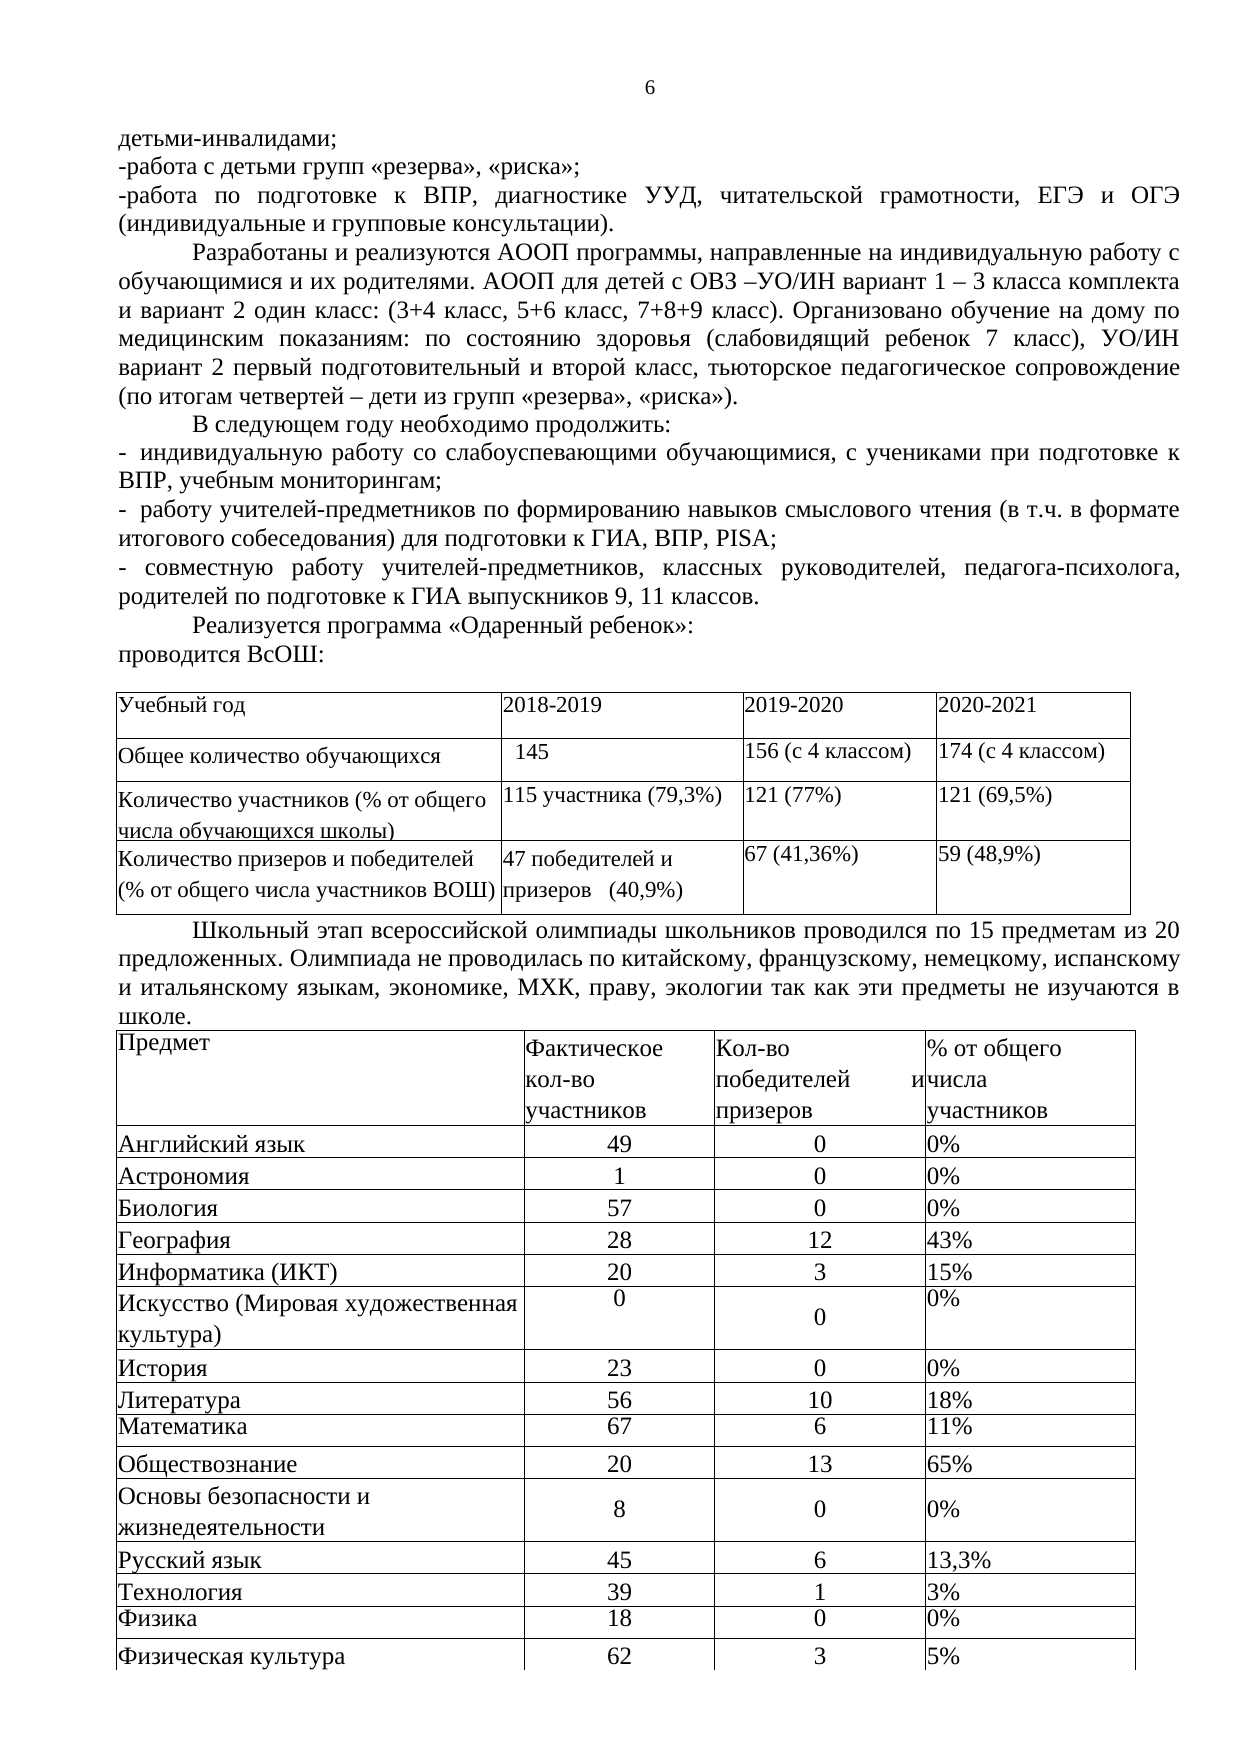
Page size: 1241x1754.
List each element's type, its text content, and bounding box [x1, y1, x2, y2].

table_cell 62 [525, 1639, 714, 1669]
table_cell 0% [926, 1126, 1135, 1157]
table_cell 67 [525, 1415, 714, 1446]
table_cell 3 [715, 1255, 925, 1286]
table_cell 0 [715, 1158, 925, 1189]
table_cell Астрономия [117, 1158, 524, 1189]
table_cell 0% [926, 1350, 1135, 1382]
table_cell 0% [926, 1607, 1135, 1638]
table_cell 0 [715, 1350, 925, 1382]
table_cell 45 [525, 1542, 714, 1573]
text Школьный этап всероссийской олимпиады школьников проводился по 15 предметам из 20 предложенных. Олимпиада не проводилась по китайскому, французскому, немецкому, испанскому и итальянскому языкам, экономике, МХК, праву, экологии так как эти предметы не изучаются в школе. [118, 725, 1181, 1030]
table_cell Английский язык [117, 1126, 524, 1157]
table_cell 8 [525, 1479, 714, 1541]
table_cell 5% [926, 1639, 1135, 1669]
table_cell 20 [525, 1447, 714, 1478]
table_cell Физика [117, 1607, 524, 1638]
table_header Кол-во победителей и призеров [715, 1031, 925, 1125]
table_cell География [117, 1223, 524, 1254]
table_cell 18 [525, 1607, 714, 1638]
text Разработаны и реализуются АООП программы, направленные на индивидуальную работу с обучающимися и их родителями. АООП для детей с ОВЗ –УО/ИН вариант 1 – 3 класса комплекта и вариант 2 один класс: (3+4 класс, 5+6 класс, 7+8+9 класс). Организовано обучение на дому по медицинским показаниям: по состоянию здоровья (слабовидящий ребенок 7 класс), УО/ИН вариант 2 первый подготовительный и второй класс, тьюторское педагогическое сопровождение (по итогам четвертей – дети из групп «резерва», «риска»). [118, 237, 1181, 410]
table_header 2018-2019 [502, 693, 743, 737]
table_cell 0 [715, 1287, 925, 1349]
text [118, 123, 1181, 152]
table_cell 6 [715, 1542, 925, 1573]
table_cell 11% [926, 1415, 1135, 1446]
table_cell Искусство (Мировая художественная культура) [117, 1287, 524, 1349]
table_cell 59 (48,9%) [937, 841, 1130, 914]
table_cell 156 (с 4 классом) [744, 739, 936, 781]
list индивидуальную работу со слабоуспевающими обучающимися, с учениками при подготовке к ВПР, учебным мониторингам; [118, 438, 1181, 494]
table_cell 13 [715, 1447, 925, 1478]
table_cell Количество участников (% от общего числа обучающихся школы) [395, 782, 501, 840]
table_cell 0% [926, 1190, 1135, 1222]
table_header Предмет [117, 1031, 524, 1125]
table_cell История [117, 1350, 524, 1382]
table_cell 10 [715, 1383, 925, 1414]
table_header Фактическое кол-во участников [525, 1031, 714, 1125]
list работу учителей-предметников по формированию навыков смыслового чтения (в т.ч. в формате итогового собеседования) для подготовки к ГИА, ВПР, PISA; [118, 494, 1181, 552]
text - совместную работу учителей-предметников, классных руководителей, педагога-психолога, родителей по подготовке к ГИА выпускников 9, 11 классов. [118, 552, 1181, 610]
table_cell Технология [117, 1574, 524, 1606]
table_cell 0 [715, 1607, 925, 1638]
table_cell 43% [926, 1223, 1135, 1254]
table_cell 1 [525, 1158, 714, 1189]
table_cell Физическая культура [117, 1639, 524, 1669]
text В следующем году необходимо продолжить: [118, 410, 1181, 438]
table_cell 23 [525, 1350, 714, 1382]
table_header % от общего числа участников [926, 1031, 1135, 1125]
table_cell 115 участника (79,3%) [502, 782, 743, 840]
table_cell 1 [715, 1574, 925, 1606]
table_cell 0 [715, 1479, 925, 1541]
table_cell Русский язык [117, 1542, 524, 1573]
table_header Учебный год [117, 693, 501, 737]
table_cell 3% [926, 1574, 1135, 1606]
text Реализуется программа «Одаренный ребенок»: [118, 610, 1181, 639]
table_header 2020-2021 [937, 693, 1130, 737]
table_cell Информатика (ИКТ) [117, 1255, 524, 1286]
table_cell 3 [715, 1639, 925, 1669]
table_cell 65% [926, 1447, 1135, 1478]
table_cell 0 [715, 1190, 925, 1222]
table_cell 57 [525, 1190, 714, 1222]
table_cell 174 (с 4 классом) [937, 739, 1130, 781]
text -работа с детьми групп «резерва», «риска»; [118, 152, 1181, 180]
table_cell Биология [117, 1190, 524, 1222]
text проводится ВсОШ: [118, 639, 1181, 668]
table_cell 121 (77%) [744, 782, 936, 840]
table_cell 0 [715, 1126, 925, 1157]
text -работа по подготовке к ВПР, диагностике УУД, читательской грамотности, ЕГЭ и ОГЭ (индивидуальные и групповые консультации). [118, 180, 1181, 237]
table_cell 56 [525, 1383, 714, 1414]
table_cell Основы безопасности и жизнедеятельности [117, 1479, 524, 1541]
table_cell 0% [926, 1158, 1135, 1189]
table_cell Обществознание [117, 1447, 524, 1478]
table_cell 15% [926, 1255, 1135, 1286]
table_cell 145 [502, 739, 743, 781]
table_cell 39 [525, 1574, 714, 1606]
table_cell 49 [525, 1126, 714, 1157]
table_cell 47 победителей и призеров (40,9%) [502, 841, 743, 914]
table_cell 13,3% [926, 1542, 1135, 1573]
table_cell 0 [525, 1287, 714, 1349]
table_cell Общее количество обучающихся [117, 739, 501, 781]
table_cell 12 [715, 1223, 925, 1254]
table_cell 0% [926, 1479, 1135, 1541]
table_cell 18% [926, 1383, 1135, 1414]
table_cell 0% [926, 1287, 1135, 1349]
table_cell 28 [525, 1223, 714, 1254]
table_cell Количество призеров и победителей (% от общего числа участников ВОШ) [117, 841, 501, 914]
table_cell Математика [117, 1415, 524, 1446]
table_header 2019-2020 [744, 693, 936, 737]
table_cell Литература [117, 1383, 524, 1414]
table_cell 6 [715, 1415, 925, 1446]
table_cell 20 [525, 1255, 714, 1286]
table_cell 67 (41,36%) [744, 841, 936, 914]
table_cell 121 (69,5%) [937, 782, 1130, 840]
